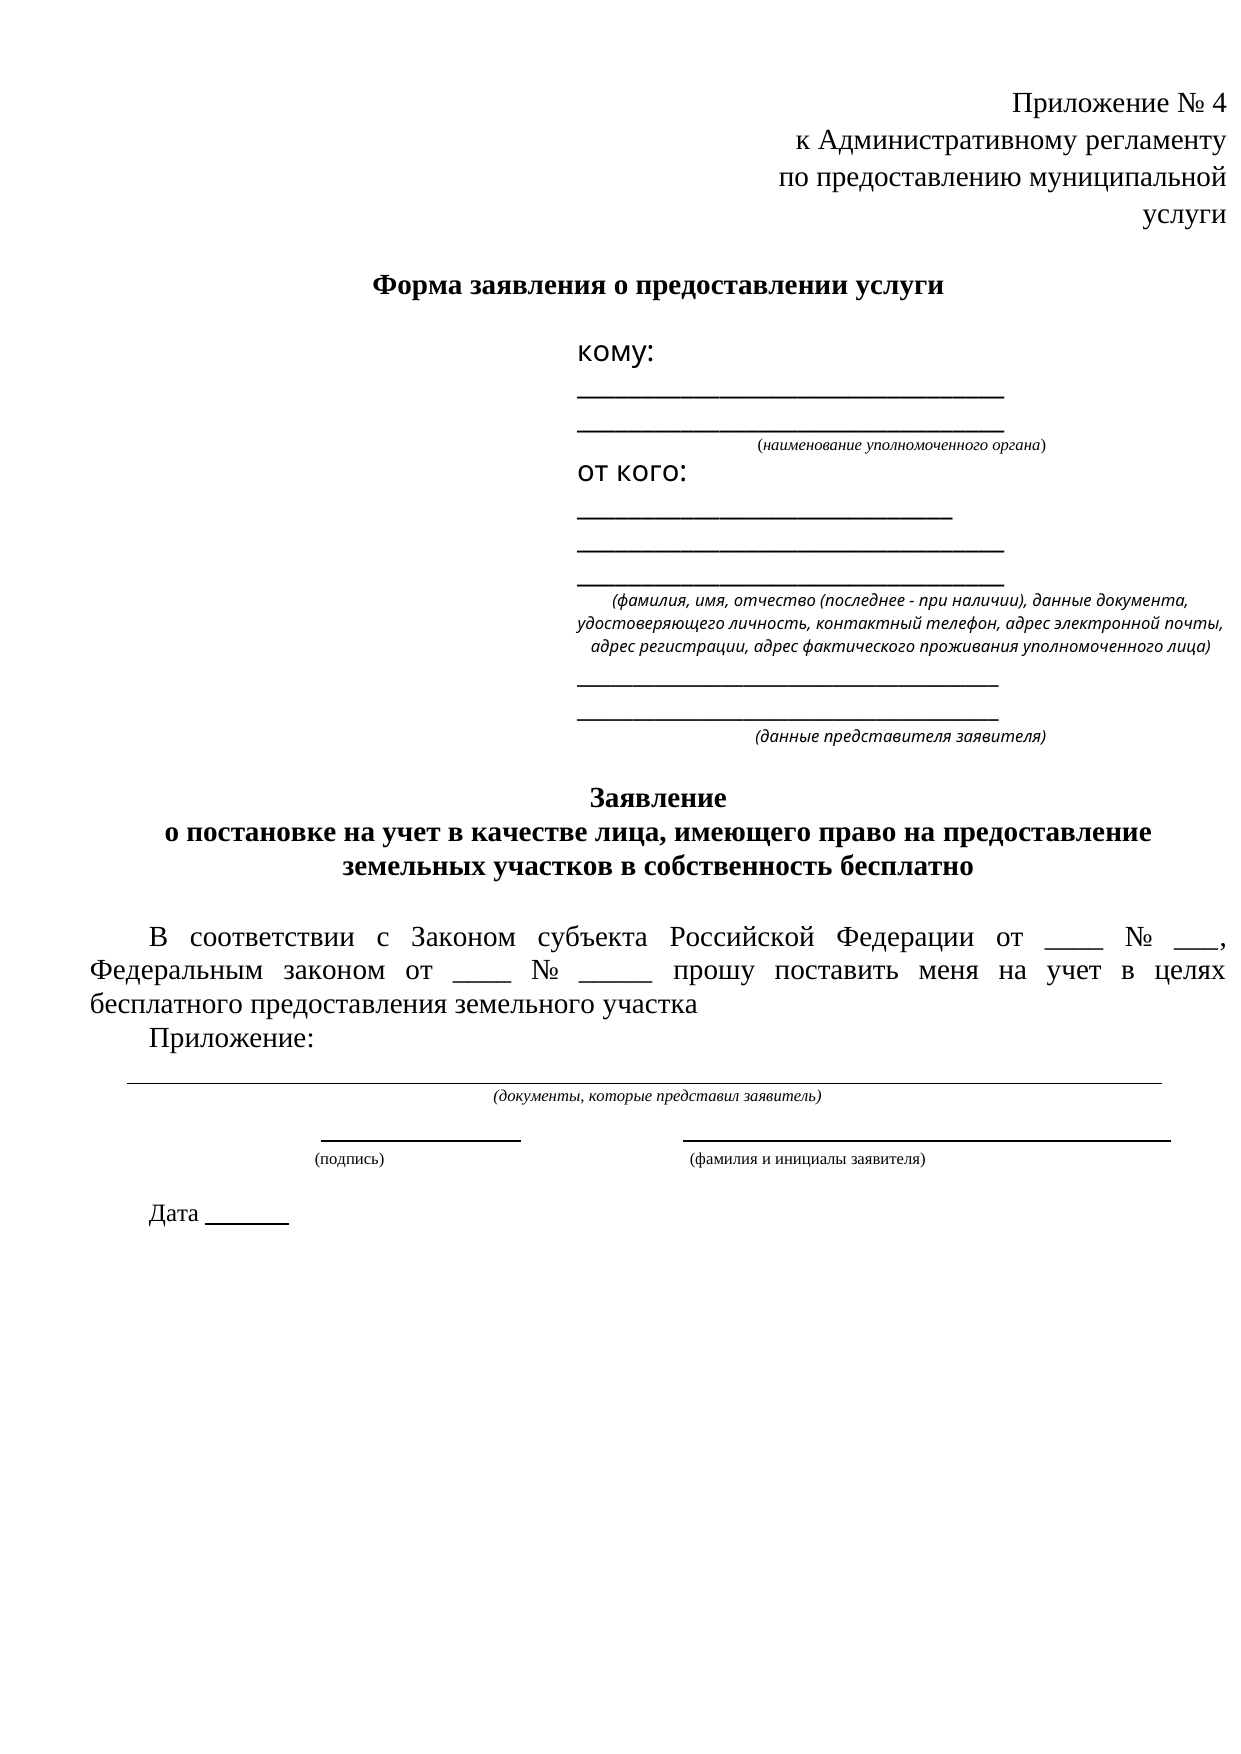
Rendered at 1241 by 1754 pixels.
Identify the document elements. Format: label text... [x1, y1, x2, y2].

subtitle _________________________________ [577, 368, 1226, 402]
subtitle _____________________________ [577, 488, 1226, 522]
subtitle от кого: [577, 454, 1226, 488]
text (документы, которые представил заявитель) [89, 1079, 1226, 1106]
subtitle Заявление [89, 781, 1226, 814]
subtitle Форма заявления о предоставлении услуги [89, 267, 1226, 301]
subtitle _________________________________ [577, 555, 1226, 589]
text В соответствии с Законом субъекта Российской Федерации от ____ № ___, Федеральным законом от ____ № _____ прошу поставить меня на учет в целях бесплатного предоставления земельного участка [89, 919, 1226, 1019]
text о постановке на учет в качестве лица, имеющего право на предоставление земельных участков в собственность бесплатно [89, 814, 1226, 881]
text (подпись) (фамилия и инициалы заявителя) [239, 1136, 1226, 1170]
text по предоставлению муниципальной [89, 159, 1226, 193]
subtitle ______________________________________ [577, 691, 1226, 724]
text Приложение № 4 [89, 85, 1226, 119]
subtitle _________________________________ [577, 522, 1226, 555]
subtitle (фамилия, имя, отчество (последнее - при наличии), данные документа, удостоверяющего личность, контактный телефон, адрес электронной почты, адрес регистрации, адрес фактического проживания уполномоченного лица) [577, 589, 1226, 657]
text услуги [89, 196, 1226, 229]
subtitle ______________________________________ [577, 657, 1226, 691]
text Дата [89, 1198, 1226, 1227]
subtitle кому: [577, 334, 1226, 368]
subtitle _________________________________ [577, 402, 1226, 435]
subtitle (данные представителя заявителя) [577, 724, 1226, 747]
subtitle (наименование уполномоченного органа) [577, 435, 1226, 454]
text к Административному регламенту [89, 122, 1226, 156]
text Приложение: [89, 1020, 1226, 1053]
